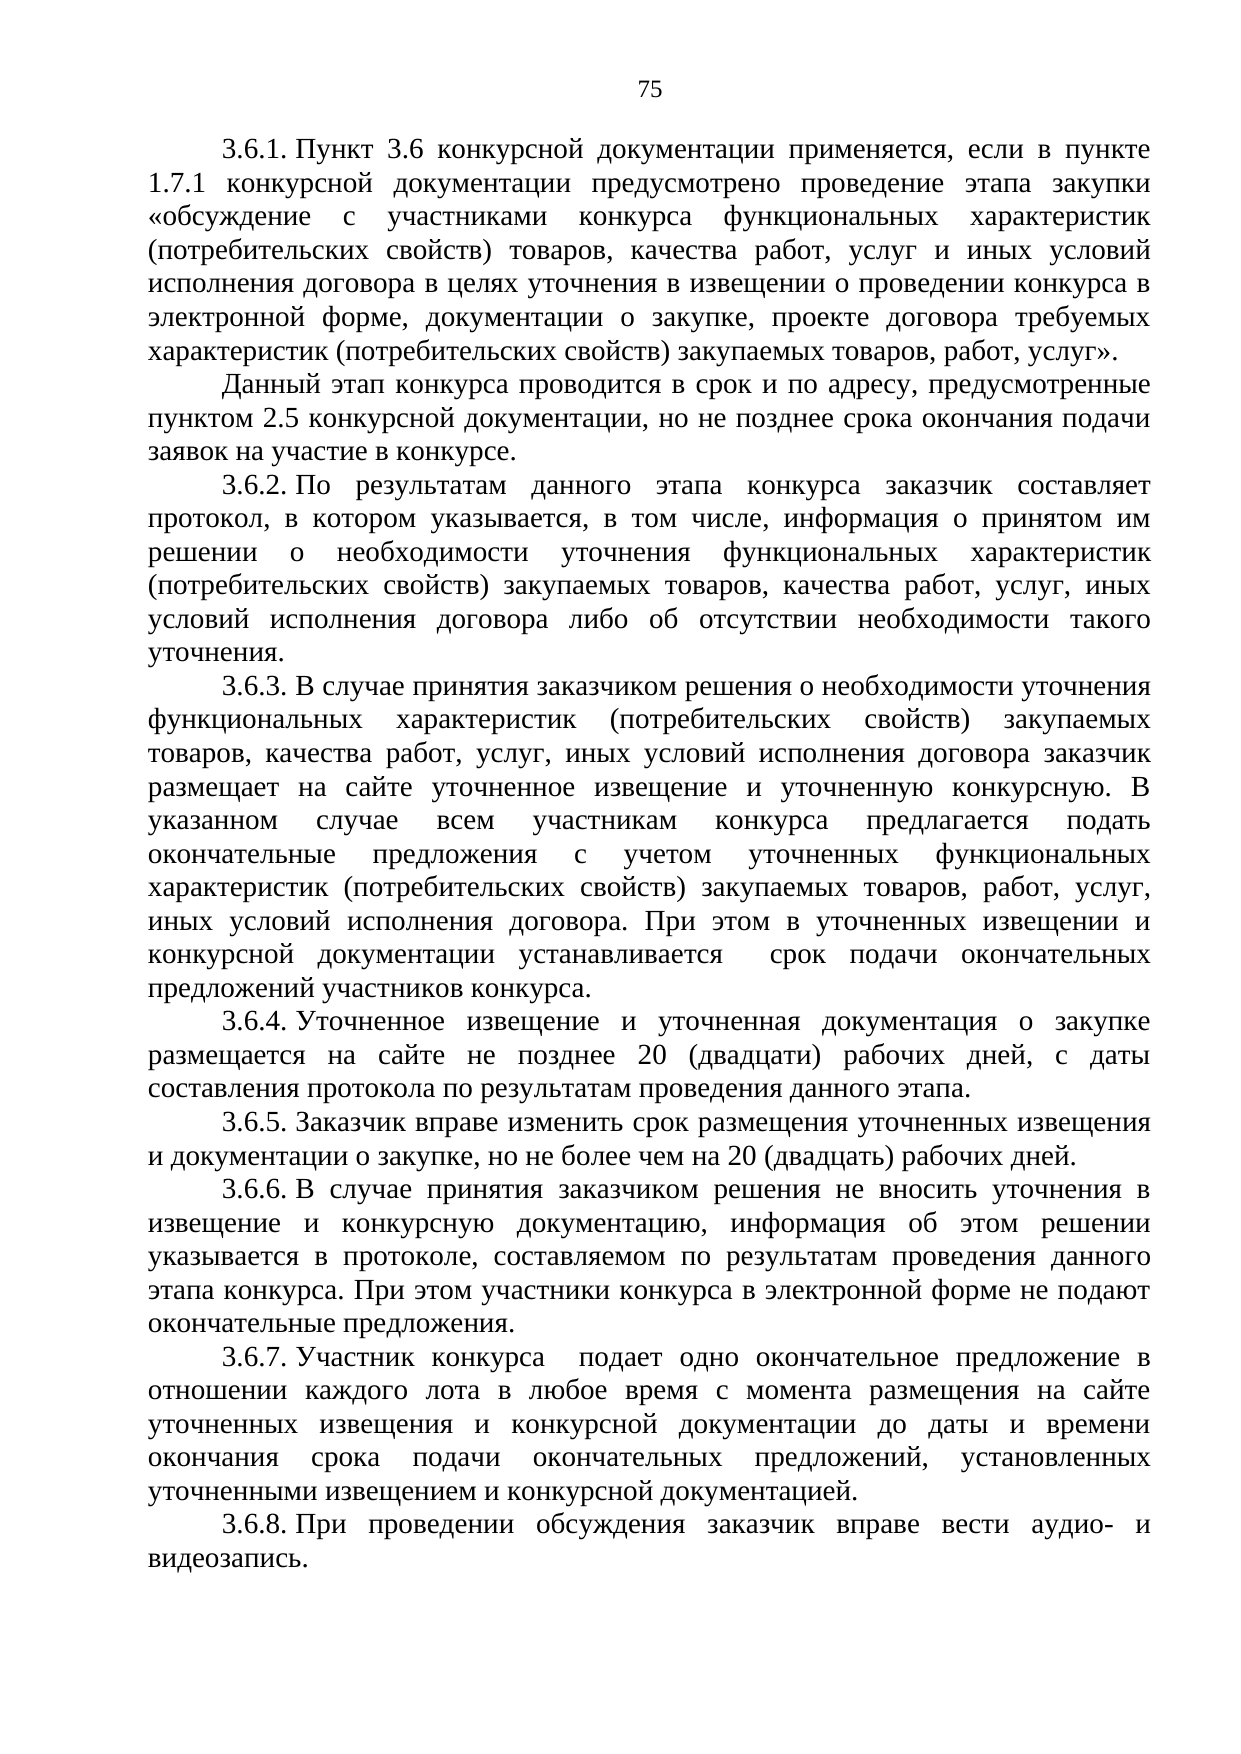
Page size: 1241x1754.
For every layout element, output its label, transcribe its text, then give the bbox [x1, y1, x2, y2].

list Участник конкурса подает одно окончательное предложение в отношении каждого лота в любое время с момента размещения на сайте уточненных извещения и конкурсной документации до даты и времени окончания срока подачи окончательных предложений, установленных уточненными извещением и конкурсной документацией. [148, 1339, 1152, 1507]
list В случае принятия заказчиком решения не вносить уточнения в извещение и конкурсную документацию, информация об этом решении указывается в протоколе, составляемом по результатам проведения данного этапа конкурса. При этом участники конкурса в электронной форме не подают окончательные предложения. [148, 1171, 1152, 1339]
list Данный этап конкурса проводится в срок и по адресу, предусмотренные пунктом 2.5 конкурсной документации, но не позднее срока окончания подачи заявок на участие в конкурсе. [148, 366, 1152, 467]
list Пункт 3.6 конкурсной документации применяется, если в пункте 1.7.1 конкурсной документации предусмотрено проведение этапа закупки «обсуждение с участниками конкурса функциональных характеристик (потребительских свойств) товаров, качества работ, услуг и иных условий исполнения договора в целях уточнения в извещении о проведении конкурса в электронной форме, документации о закупке, проекте договора требуемых характеристик (потребительских свойств) закупаемых товаров, работ, услуг». [148, 131, 1152, 366]
list В случае принятия заказчиком решения о необходимости уточнения функциональных характеристик (потребительских свойств) закупаемых товаров, качества работ, услуг, иных условий исполнения договора заказчик размещает на сайте уточненное извещение и уточненную конкурсную. В указанном случае всем участникам конкурса предлагается подать окончательные предложения с учетом уточненных функциональных характеристик (потребительских свойств) закупаемых товаров, работ, услуг, иных условий исполнения договора. При этом в уточненных извещении и конкурсной документации устанавливается срок подачи окончательных предложений участников конкурса. [148, 668, 1152, 1003]
list Заказчик вправе изменить срок размещения уточненных извещения и документации о закупке, но не более чем на 20 (двадцать) рабочих дней. [148, 1104, 1152, 1171]
list Уточненное извещение и уточненная документация о закупке размещается на сайте не позднее 20 (двадцати) рабочих дней, с даты составления протокола по результатам проведения данного этапа. [148, 1003, 1152, 1104]
list При проведении обсуждения заказчик вправе вести аудио- и видеозапись. [148, 1507, 1152, 1574]
list По результатам данного этапа конкурса заказчик составляет протокол, в котором указывается, в том числе, информация о принятом им решении о необходимости уточнения функциональных характеристик (потребительских свойств) закупаемых товаров, качества работ, услуг, иных условий исполнения договора либо об отсутствии необходимости такого уточнения. [148, 467, 1152, 668]
